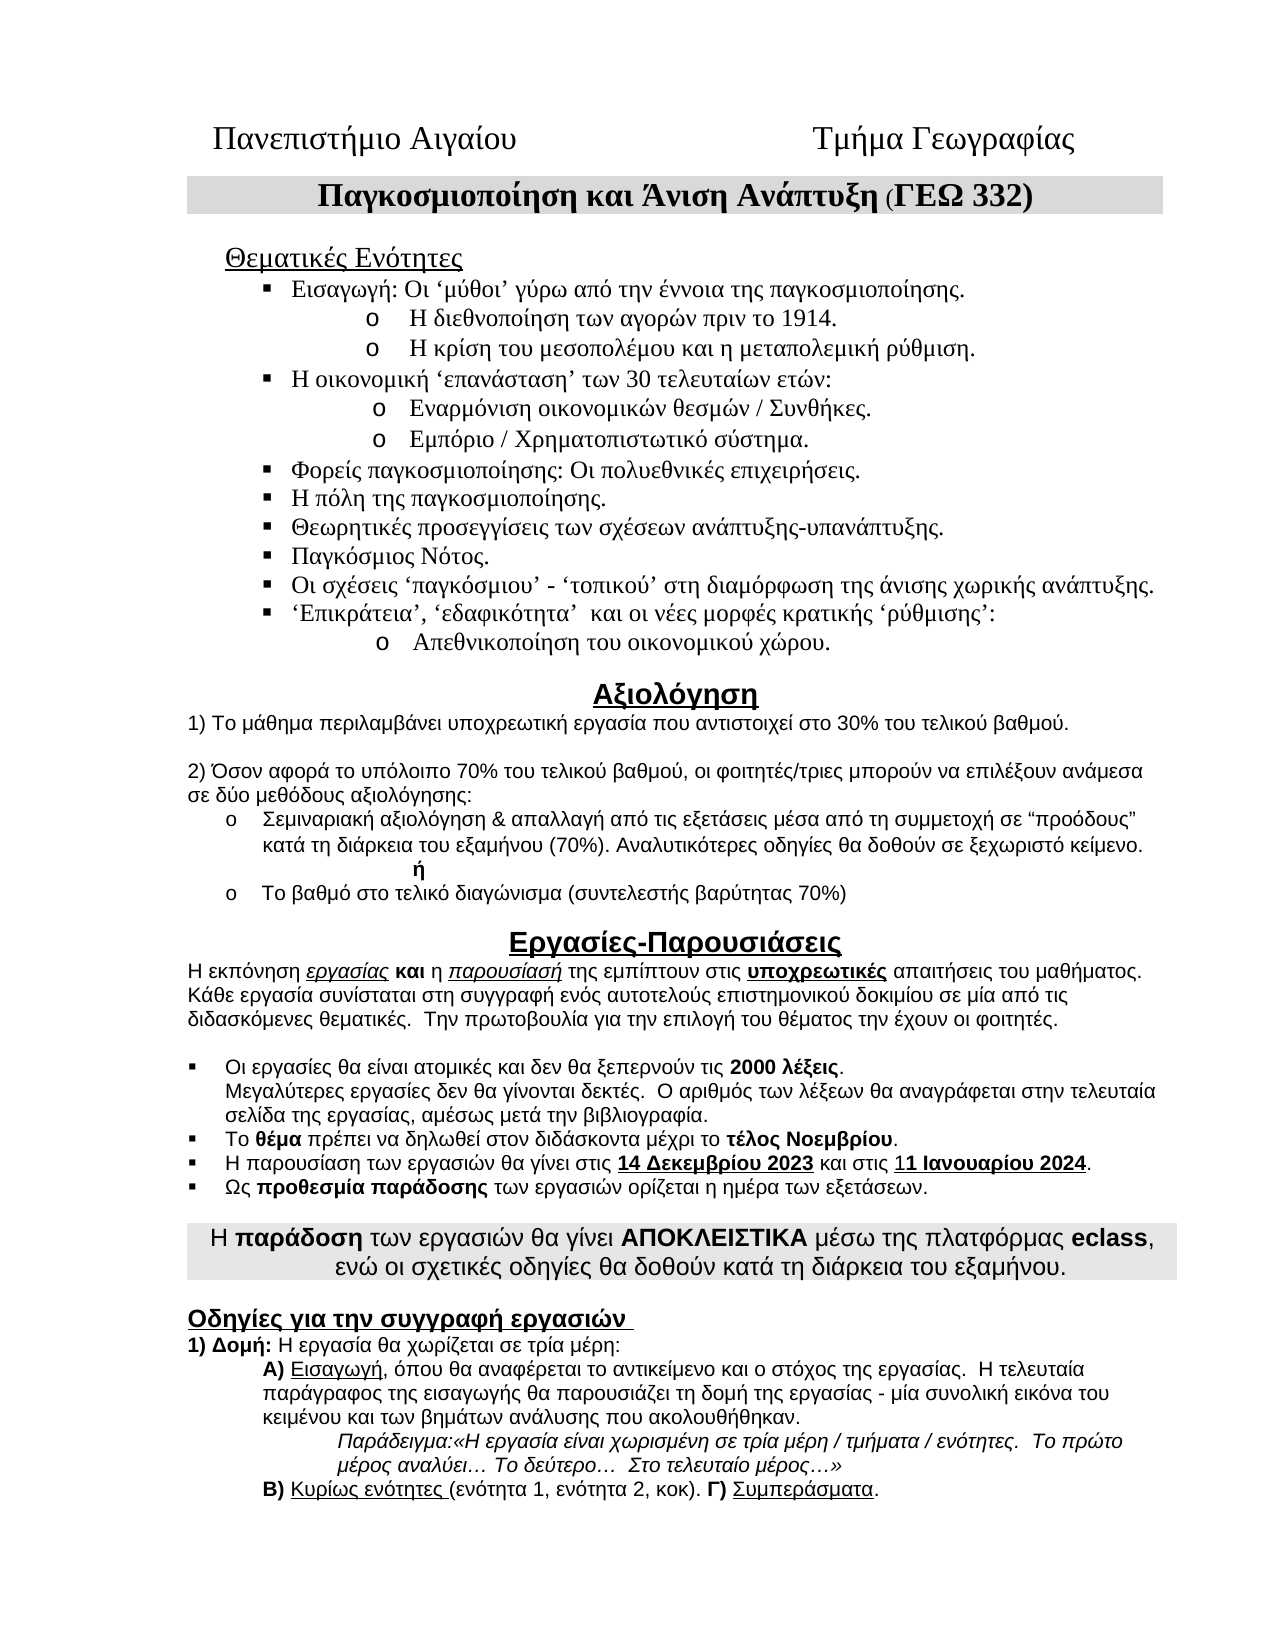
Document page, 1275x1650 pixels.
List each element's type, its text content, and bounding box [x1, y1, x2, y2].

list Φορείς παγκοσμιοποίησης: Οι πολυεθνικές επιχειρήσεις. [261, 455, 1163, 483]
list Οι σχέσεις ‘παγκόσμιου’ - ‘τοπικού’ στη διαμόρφωση της άνισης χωρικής ανάπτυξης. [261, 570, 1163, 598]
list Ως προθεσμία παράδοσης των εργασιών ορίζεται η ημέρα των εξετάσεων. [187, 1175, 1163, 1199]
list Η παρουσίαση των εργασιών θα γίνει στις 14 Δεκεμβρίου 2023 και στις 11 Ιανουαρίου 2024. [187, 1151, 1163, 1175]
text Μεγαλύτερες εργασίες δεν θα γίνονται δεκτές. Ο αριθμός των λέξεων θα αναγράφεται στην τελευταία σελίδα της εργασίας, αμέσως μετά την βιβλιογραφία. [225, 1079, 1163, 1127]
text Β) Κυρίως ενότητες (ενότητα 1, ενότητα 2, κοκ). Γ) Συμπεράσματα. [262, 1477, 1163, 1501]
text Οδηγίες για την συγγραφή εργασιών [187, 1304, 1163, 1333]
list Το θέμα πρέπει να δηλωθεί στον διδάσκοντα μέχρι το τέλος Νοεμβρίου. [187, 1127, 1163, 1151]
text 1) Το μάθημα περιλαμβάνει υποχρεωτική εργασία που αντιστοιχεί στο 30% του τελικού βαθμού. [187, 711, 1192, 735]
text ή [262, 856, 1163, 880]
list Παγκόσμιος Νότος. [261, 541, 1163, 570]
text Παράδειγμα:«Η εργασία είναι χωρισμένη σε τρία μέρη / τμήματα / ενότητες. Το πρώτο μέρος αναλύει… Το δεύτερο… Στο τελευταίο μέρος…» [337, 1429, 1163, 1477]
list Οι εργασίες θα είναι ατομικές και δεν θα ξεπερνούν τις 2000 λέξεις. [187, 1055, 1163, 1079]
list Η οικονομική ‘επανάσταση’ των 30 τελευταίων ετών: [261, 364, 1163, 393]
list Το βαθμό στο τελικό διαγώνισμα (συντελεστής βαρύτητας 70%) [225, 880, 1163, 906]
text Η εκπόνηση εργασίας και η παρουσίασή της εμπίπτουν στις υποχρεωτικές απαιτήσεις του μαθήματος. Κάθε εργασία συνίσταται στη συγγραφή ενός αυτοτελούς επιστημονικού δοκιμίου σε μία από τις διδασκόμενες θεματικές. Την πρωτοβουλία για την επιλογή του θέματος την έχουν οι φοιτητές. [187, 959, 1163, 1031]
list Σεμιναριακή αξιολόγηση & απαλλαγή από τις εξετάσεις μέσα από τη συμμετοχή σε “προόδους” κατά τη διάρκεια του εξαμήνου (70%). Αναλυτικότερες οδηγίες θα δοθούν σε ξεχωριστό κείμενο. [225, 807, 1163, 856]
subtitle Πανεπιστήμιο Αιγαίου Τμήμα Γεωγραφίας [187, 118, 1163, 156]
list Η διεθνοποίηση των αγορών πριν το 1914. [365, 303, 1177, 333]
text 2) Όσον αφορά το υπόλοιπο 70% του τελικού βαθμού, οι φοιτητές/τριες μπορούν να επιλέξουν ανάμεσα σε δύο μεθόδους αξιολόγησης: [187, 759, 1163, 807]
list ‘Επικράτεια’, ‘εδαφικότητα’ και οι νέες μορφές κρατικής ‘ρύθμισης’: [261, 598, 1163, 627]
list Απεθνικοποίηση του οικονομικού χώρου. [375, 627, 1163, 658]
text Αξιολόγηση [187, 677, 1163, 711]
text Α) Εισαγωγή, όπου θα αναφέρεται το αντικείμενο και ο στόχος της εργασίας. Η τελευταία παράγραφος της εισαγωγής θα παρουσιάζει τη δομή της εργασίας - μία συνολική εικόνα του κειμένου και των βημάτων ανάλυσης που ακολουθήθηκαν. [262, 1357, 1163, 1429]
list Εναρμόνιση οικονομικών θεσμών / Συνθήκες. [372, 393, 1163, 424]
list Η πόλη της παγκοσμιοποίησης. [261, 483, 1163, 512]
text 1) Δομή: Η εργασία θα χωρίζεται σε τρία μέρη: [187, 1333, 1163, 1357]
subtitle Εργασίες-Παρουσιάσεις [187, 925, 1163, 959]
list Η κρίση του μεσοπολέμου και η μεταπολεμική ρύθμιση. [365, 333, 1177, 364]
list Θεωρητικές προσεγγίσεις των σχέσεων ανάπτυξης-υπανάπτυξης. [261, 512, 1163, 541]
list Εισαγωγή: Οι ‘μύθοι’ γύρω από την έννοια της παγκοσμιοποίησης. [261, 274, 1163, 303]
text Παγκοσμιοποίηση και Άνιση Ανάπτυξη (ΓΕΩ 332) [187, 176, 1163, 214]
list Εμπόριο / Χρηματοπιστωτικό σύστημα. [372, 424, 1163, 455]
text Η παράδοση των εργασιών θα γίνει ΑΠΟΚΛΕΙΣΤΙΚΑ μέσω της πλατφόρμας eclass, ενώ οι σχετικές οδηγίες θα δοθούν κατά τη διάρκεια του εξαμήνου. [187, 1223, 1177, 1280]
subtitle Θεματικές Ενότητες [187, 240, 1163, 274]
